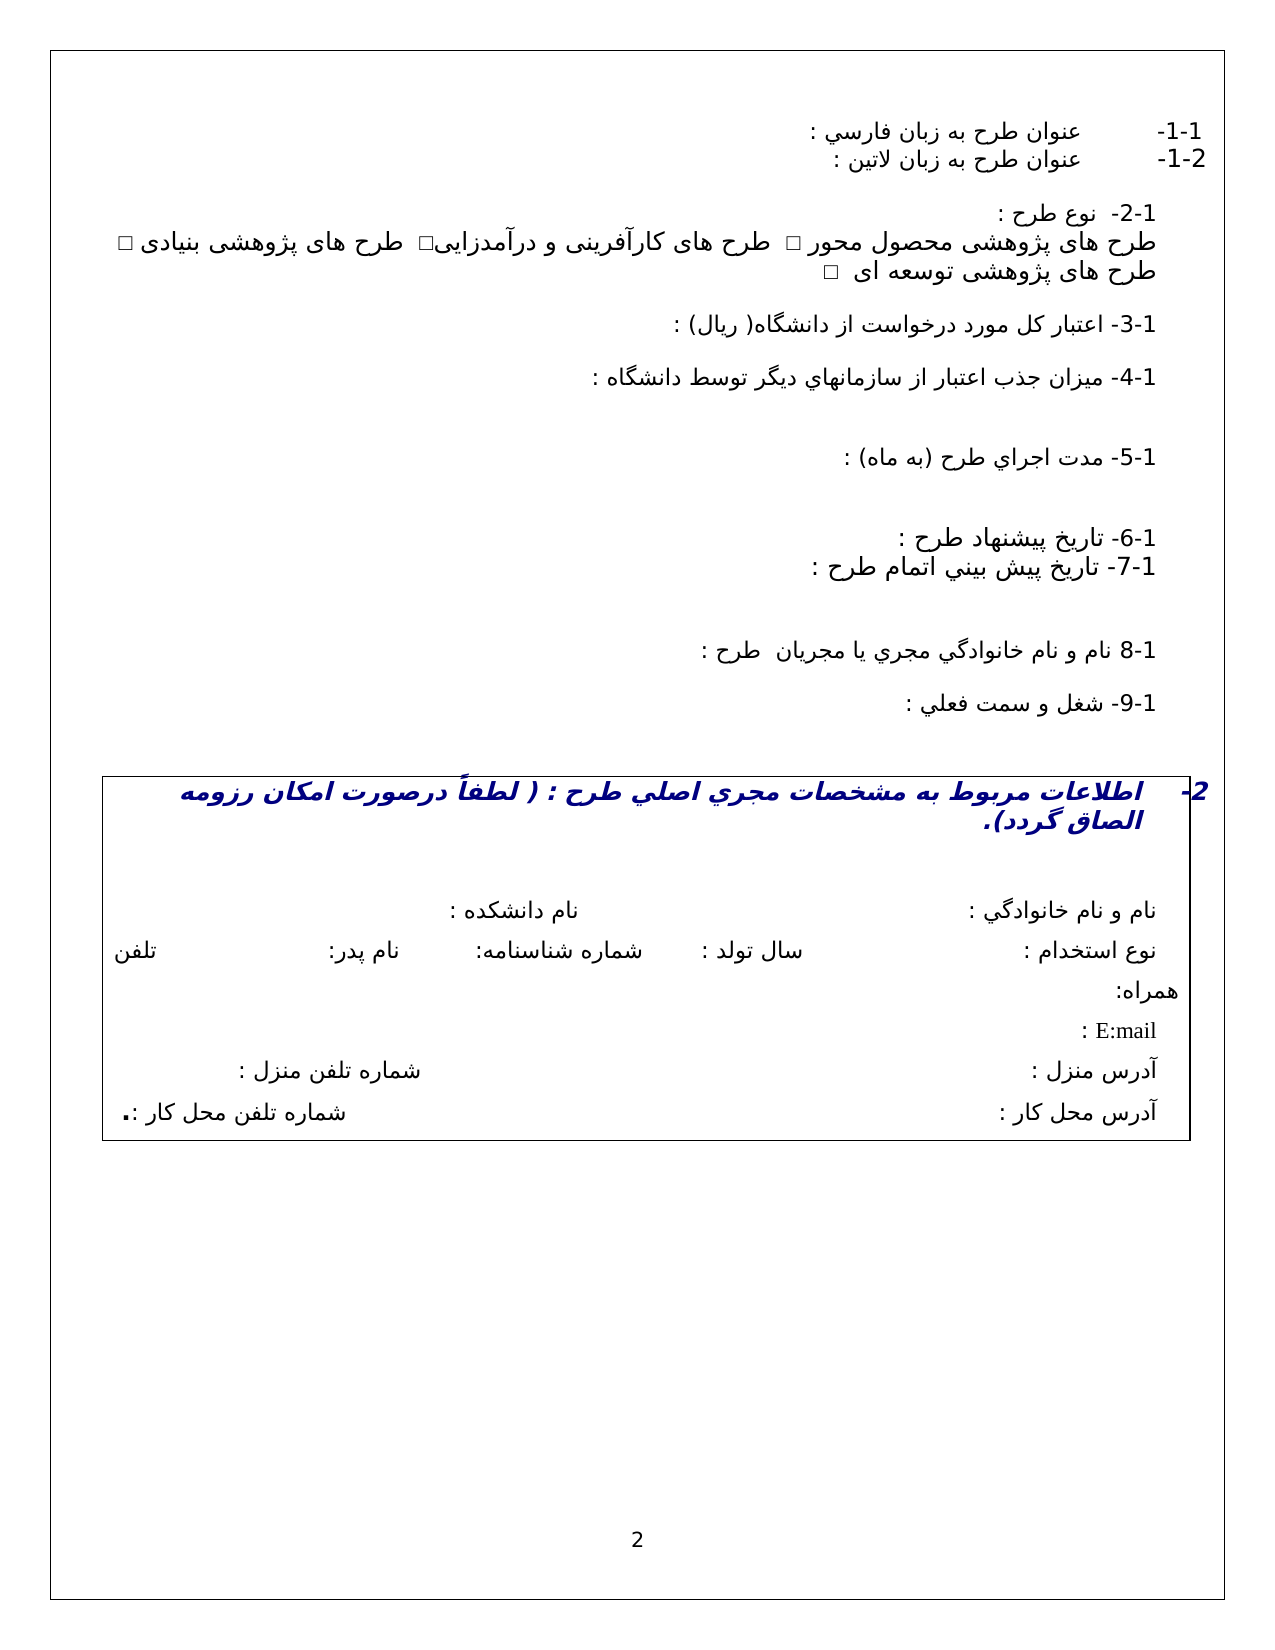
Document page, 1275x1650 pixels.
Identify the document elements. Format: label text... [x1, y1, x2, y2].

text 5-1- مدت اجراي طرح (به ماه) : [118, 444, 1157, 471]
list عنوان طرح به زبان فارسي : [118, 118, 1157, 145]
text 2-1- نوع طرح : [118, 200, 1157, 227]
text طرح های پژوهشی محصول محور □ طرح های کارآفرینی و درآمدزایی□ طرح های پژوهشی بنیادی □ طرح های پژوهشی توسعه ای □ [118, 227, 1157, 285]
text 6-1- تاريخ پيشنهاد طرح : [118, 523, 1157, 552]
text 7-1- تاريخ پيش بيني اتمام طرح : [118, 552, 1157, 582]
text 3-1- اعتبار كل مورد درخواست از دانشگاه( ريال) : [118, 312, 1157, 338]
text 9-1- شغل و سمت فعلي :‌ [118, 690, 1157, 716]
table_header اطلاعات مربوط به مشخصات مجري اصلي طرح : ( لطفاً درصورت امكان رزومه الصاق گردد). نام و نام خانوادگي : نام دانشكده : نوع استخدام : سال تولد : شماره شناسنامه: نام پدر: تلفن همراه: E:mail : آدرس منزل :‌ شماره تلفن منزل : آدرس محل كار : شماره‌ تلفن محل كار :. [103, 777, 1189, 1140]
text 8-1 نام و نام خانوادگي مجري یا مجریان طرح : [118, 637, 1157, 663]
list عنوان طرح به زبان لاتین : [118, 145, 1157, 174]
text 4-1- ميزان جذب اعتبار از سازمانهاي ديگر توسط دانشگاه : [118, 364, 1157, 391]
